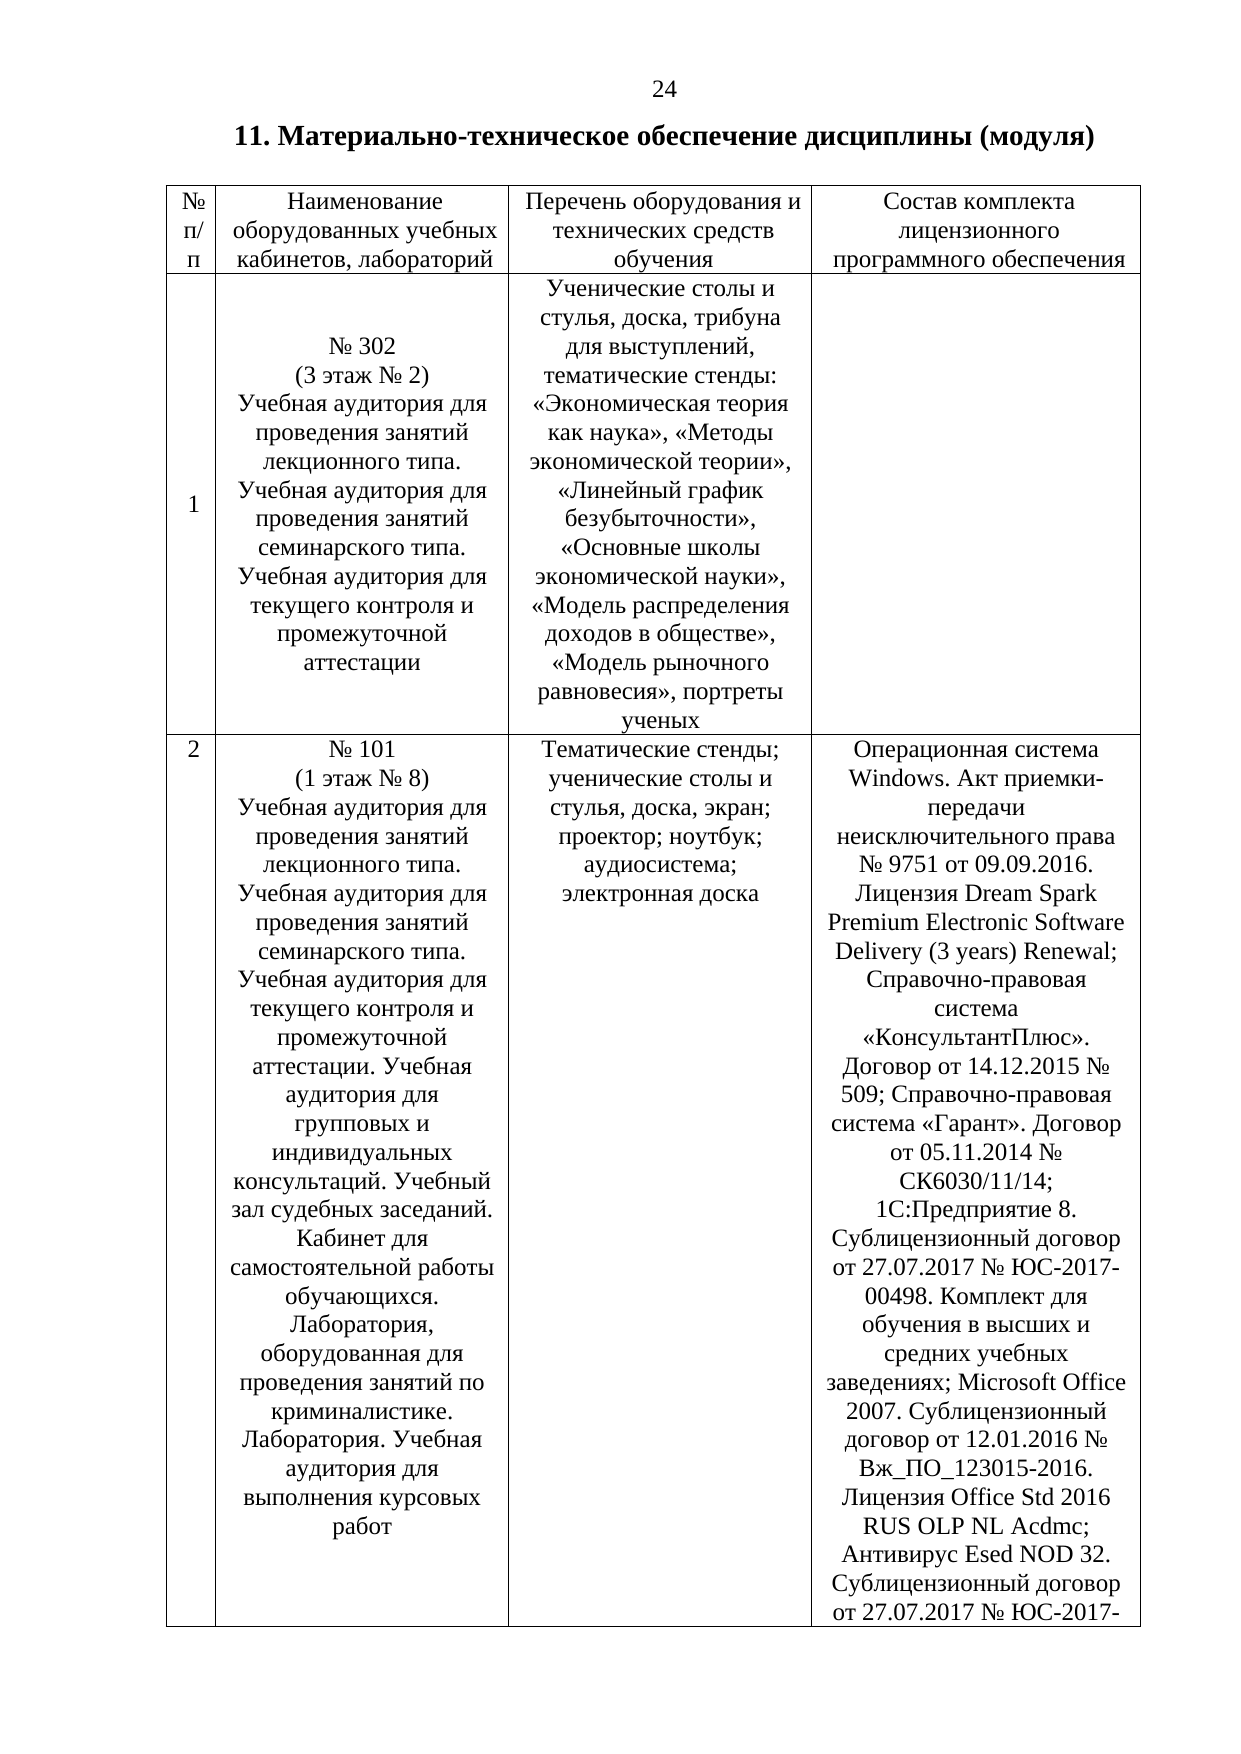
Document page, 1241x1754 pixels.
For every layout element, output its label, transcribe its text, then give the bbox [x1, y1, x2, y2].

text 11. Материально-техническое обеспечение дисциплины (модуля) [177, 118, 1152, 152]
table_header № п/п [167, 186, 215, 272]
table_cell 2 [167, 735, 215, 1626]
table_header Состав комплекта лицензионного программного обеспечения [812, 186, 1140, 272]
table_cell [812, 274, 1140, 733]
table_cell № 302 (3 этаж № 2) Учебная аудитория для проведения занятий лекционного типа. Учебная аудитория для проведения занятий семинарского типа. Учебная аудитория для текущего контроля и промежуточной аттестации [216, 274, 508, 733]
table_cell 1 [167, 274, 215, 733]
table_cell Ученические столы и стулья, доска, трибуна для выступлений, тематические стенды: «Экономическая теория как наука», «Методы экономической теории», «Линейный график безубыточности», «Основные школы экономической науки», «Модель распределения доходов в обществе», «Модель рыночного равновесия», портреты ученых [509, 274, 811, 733]
table_header Наименование оборудованных учебных кабинетов, лабораторий [216, 186, 508, 272]
table_cell Тематические стенды; ученические столы и стулья, доска, экран; проектор; ноутбук; аудиосистема; электронная доска [509, 735, 811, 1626]
table_header Перечень оборудования и технических средств обучения [509, 186, 811, 272]
